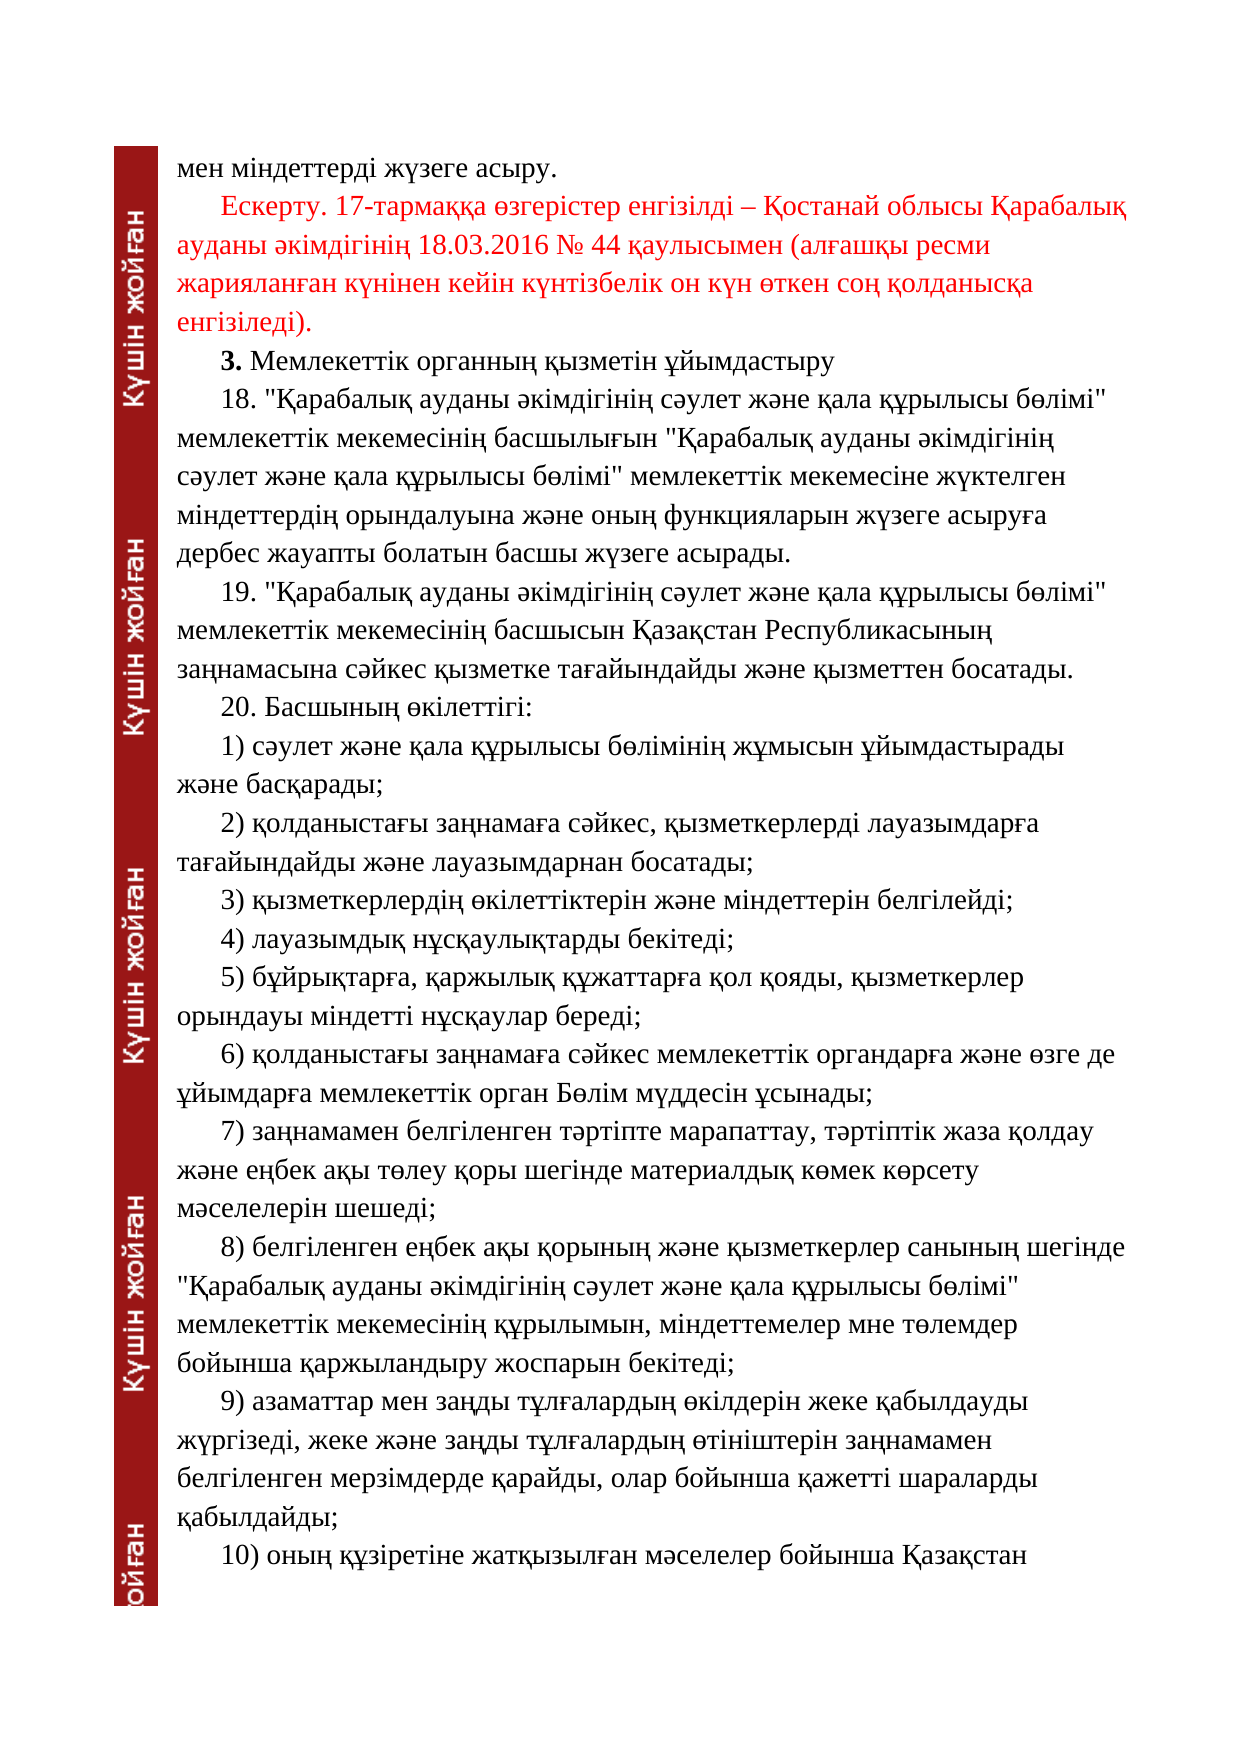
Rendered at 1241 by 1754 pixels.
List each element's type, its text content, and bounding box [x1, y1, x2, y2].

picture [114, 1571, 158, 1606]
picture [114, 146, 158, 150]
